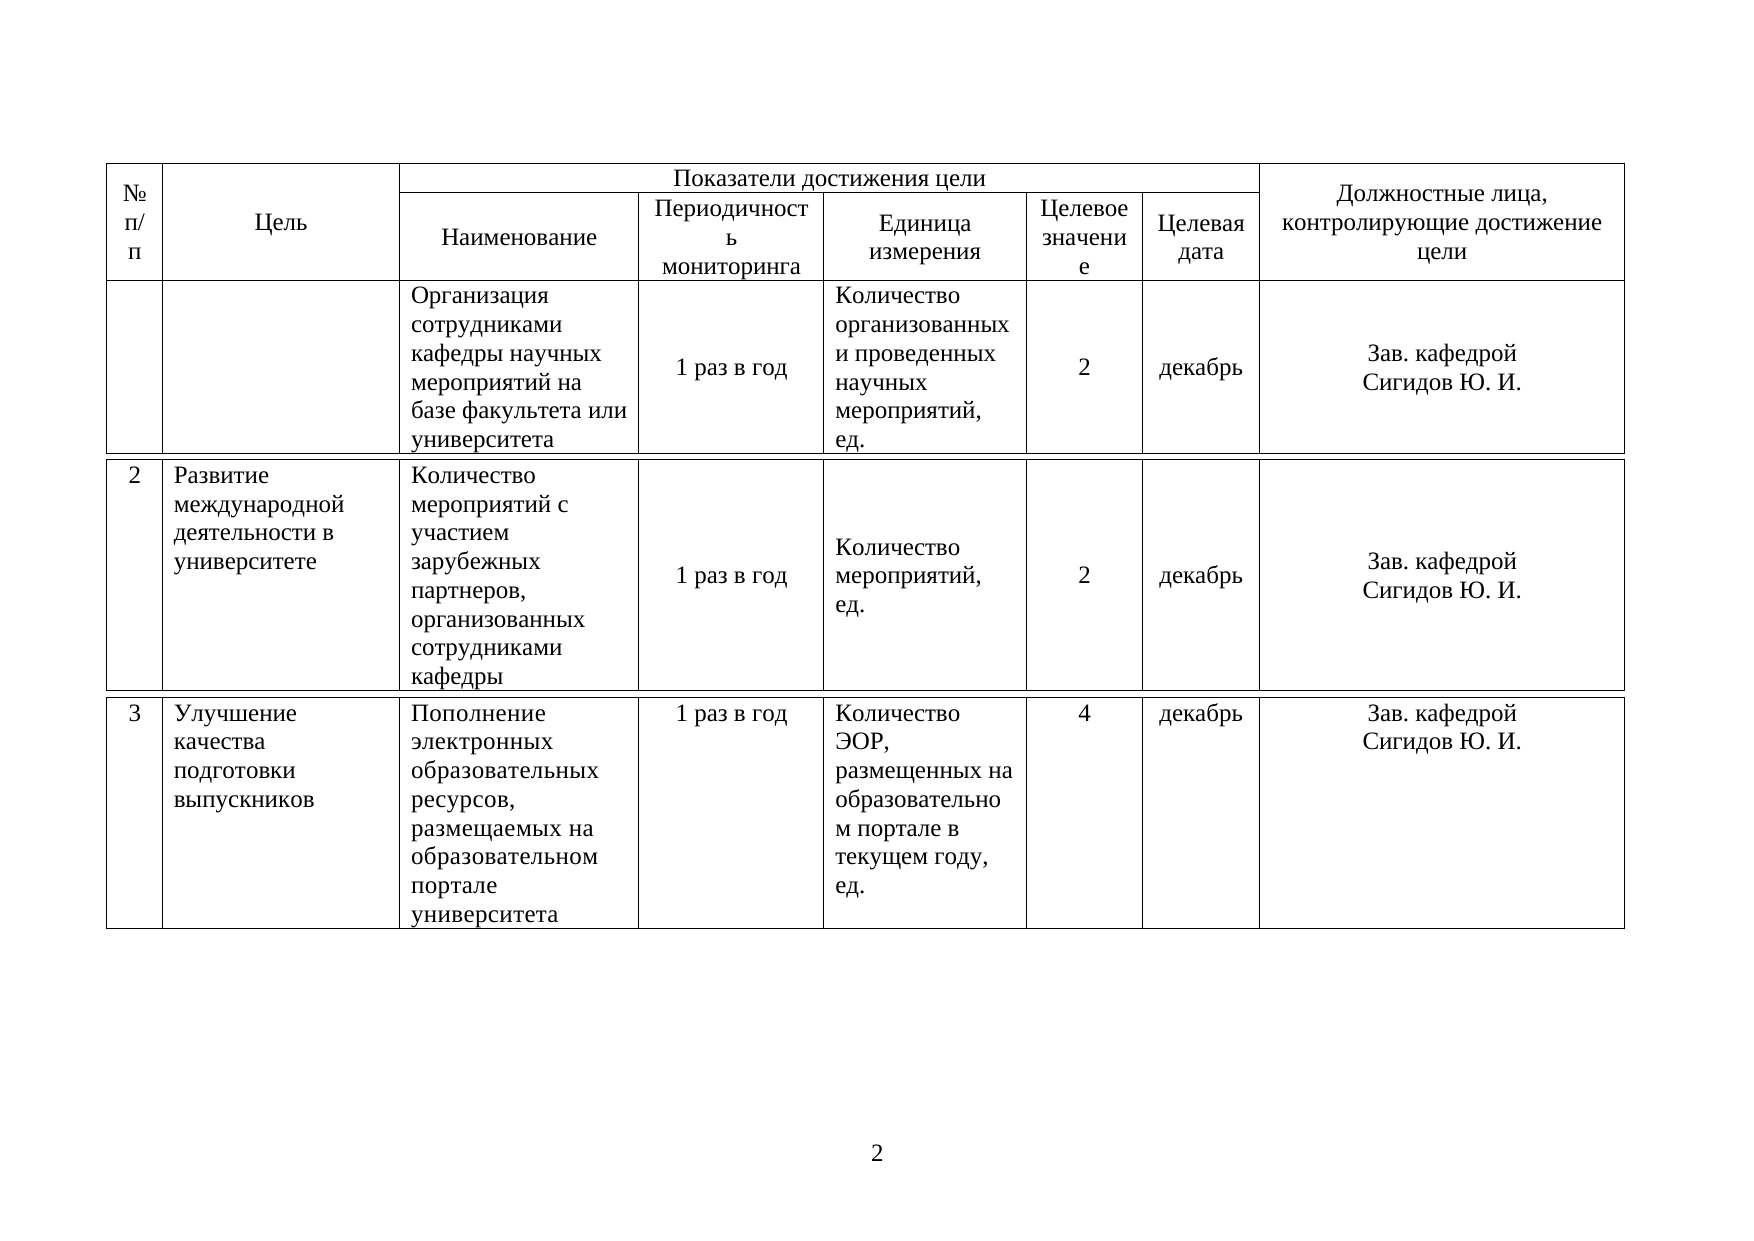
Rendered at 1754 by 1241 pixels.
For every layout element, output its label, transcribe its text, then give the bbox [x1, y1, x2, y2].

table_cell [162, 691, 399, 697]
table_cell [639, 691, 824, 697]
table_cell 2 [1027, 281, 1142, 453]
table_header Показатели достижения цели [400, 164, 1259, 192]
table_cell 2 [107, 460, 162, 690]
table_cell 1 раз в год [639, 460, 823, 690]
table_cell [1026, 691, 1143, 697]
table_cell Количество мероприятий, ед. [824, 460, 1026, 690]
table_cell 2 [1027, 460, 1142, 690]
table_cell [107, 454, 162, 459]
table_cell [400, 454, 639, 459]
table_cell [1143, 691, 1259, 697]
table_cell [162, 454, 399, 459]
table_header Должностные лица, контролирующие достижение цели [1260, 164, 1624, 279]
table_cell Организация сотрудниками кафедры научных мероприятий на базе факультета или университета [400, 281, 638, 453]
table_cell 3 [107, 698, 162, 928]
table_cell Количество мероприятий с участием зарубежных партнеров, организованных сотрудниками кафедры [400, 460, 638, 690]
table_cell Зав. кафедрой Сигидов Ю. И. [1260, 460, 1624, 690]
table_cell Единица измерения [824, 193, 1026, 279]
table_cell [824, 454, 1026, 459]
table_cell декабрь [1143, 698, 1259, 928]
table_cell Наименование [400, 193, 638, 279]
table_cell Зав. кафедрой Сигидов Ю. И. [1260, 281, 1624, 453]
table_cell [400, 691, 639, 697]
table_header Цель [163, 164, 399, 279]
table_cell [1259, 454, 1624, 459]
table_cell [1259, 691, 1624, 697]
table_cell Пополнение электронных образовательных ресурсов, размещаемых на образовательном портале университета [400, 698, 638, 928]
table_cell декабрь [1143, 460, 1259, 690]
table_cell [824, 691, 1026, 697]
table_cell Целевая дата [1143, 193, 1259, 279]
table_header № п/п [107, 164, 162, 279]
table_cell 1 раз в год [639, 281, 823, 453]
table_cell [1026, 454, 1143, 459]
table_cell Развитие международной деятельности в университете [163, 460, 399, 690]
table_cell 4 [1027, 698, 1142, 928]
table_cell Количество организованных и проведенных научных мероприятий, ед. [824, 281, 1026, 453]
table_cell [639, 454, 824, 459]
table_cell Количество ЭОР, размещенных на образовательном портале в текущем году, ед. [824, 698, 1026, 928]
table_cell Зав. кафедрой Сигидов Ю. И. [1260, 698, 1624, 928]
table_cell декабрь [1143, 281, 1259, 453]
table_cell Улучшение качества подготовки выпускников [163, 698, 399, 928]
table_cell [107, 691, 162, 697]
table_cell [1143, 454, 1259, 459]
table_cell Периодичность мониторинга [639, 193, 823, 279]
table_cell Целевое значение [1027, 193, 1142, 279]
table_cell 1 раз в год [639, 698, 823, 928]
